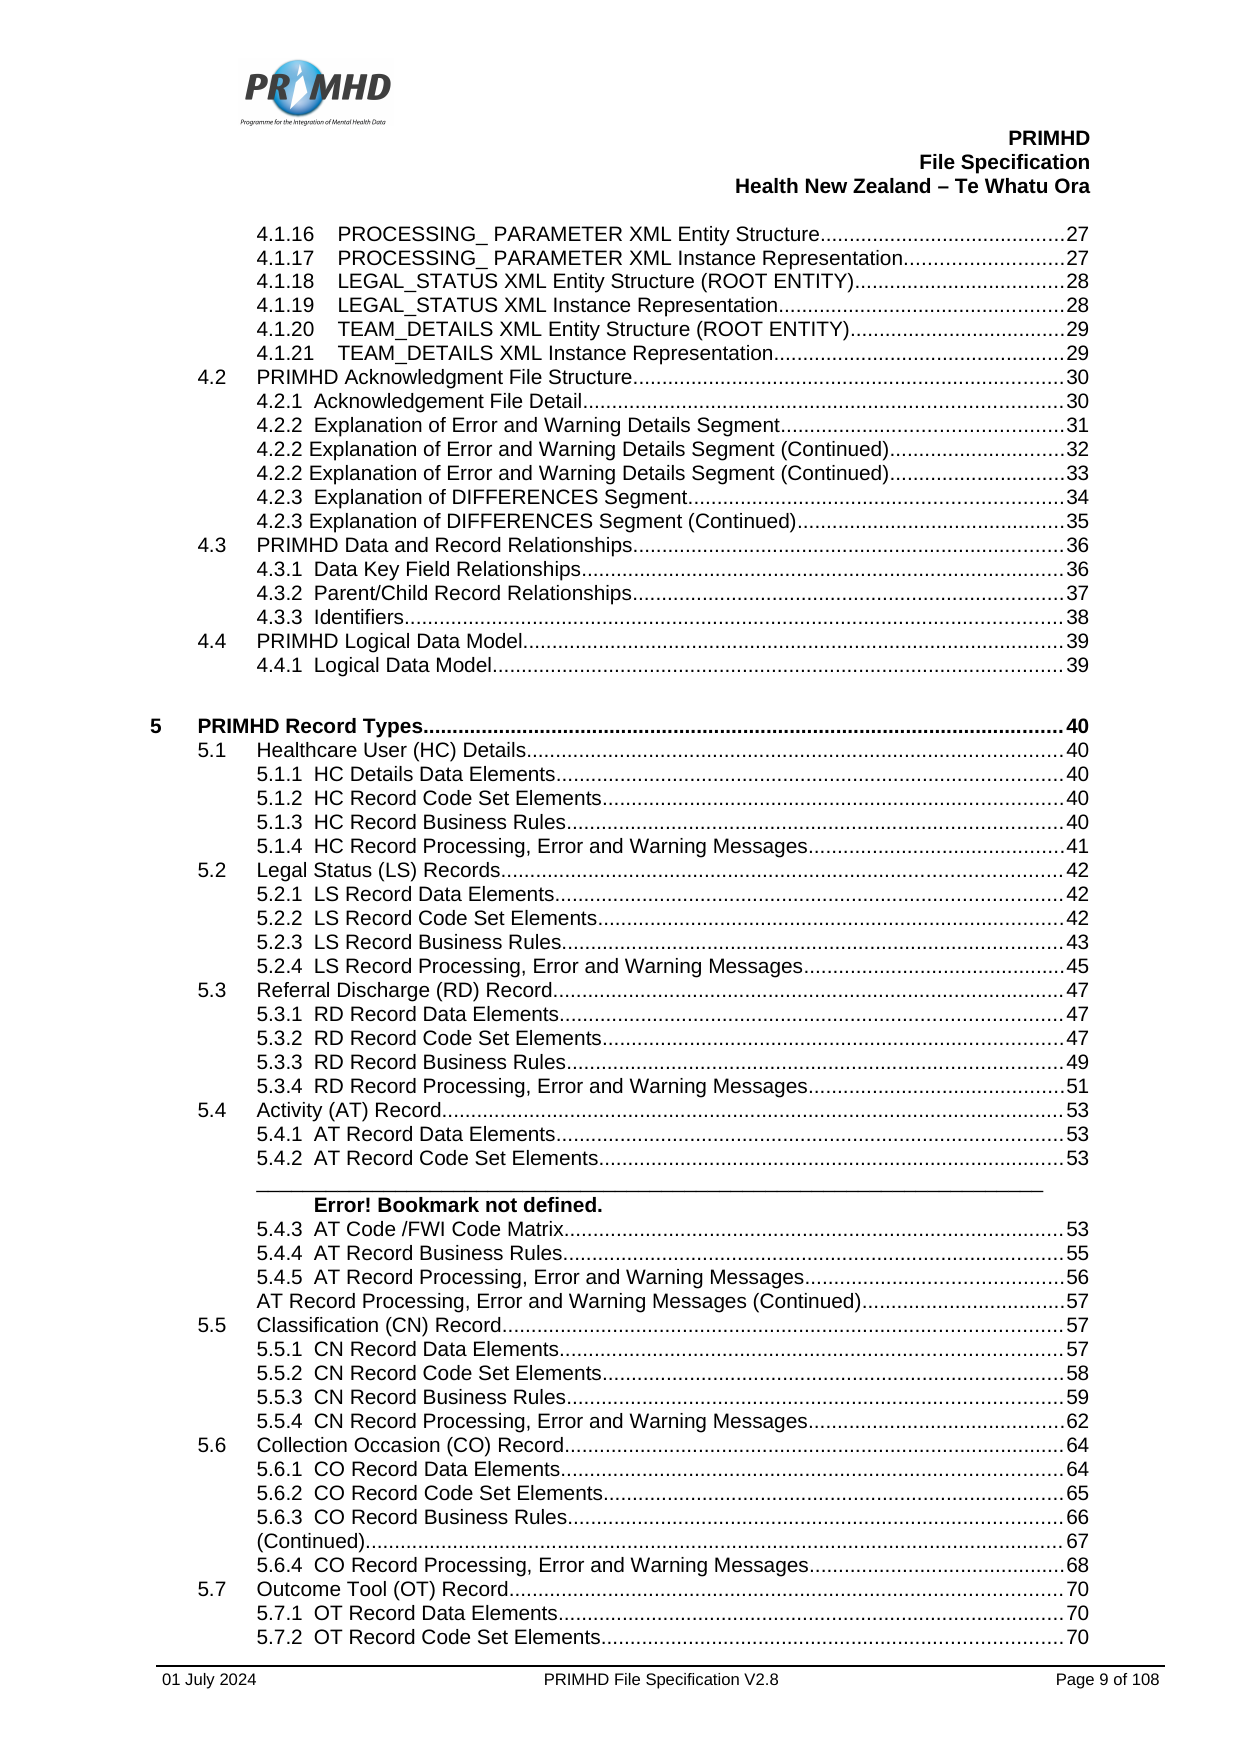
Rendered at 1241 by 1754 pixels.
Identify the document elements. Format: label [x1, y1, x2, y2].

picture [237, 58, 394, 126]
